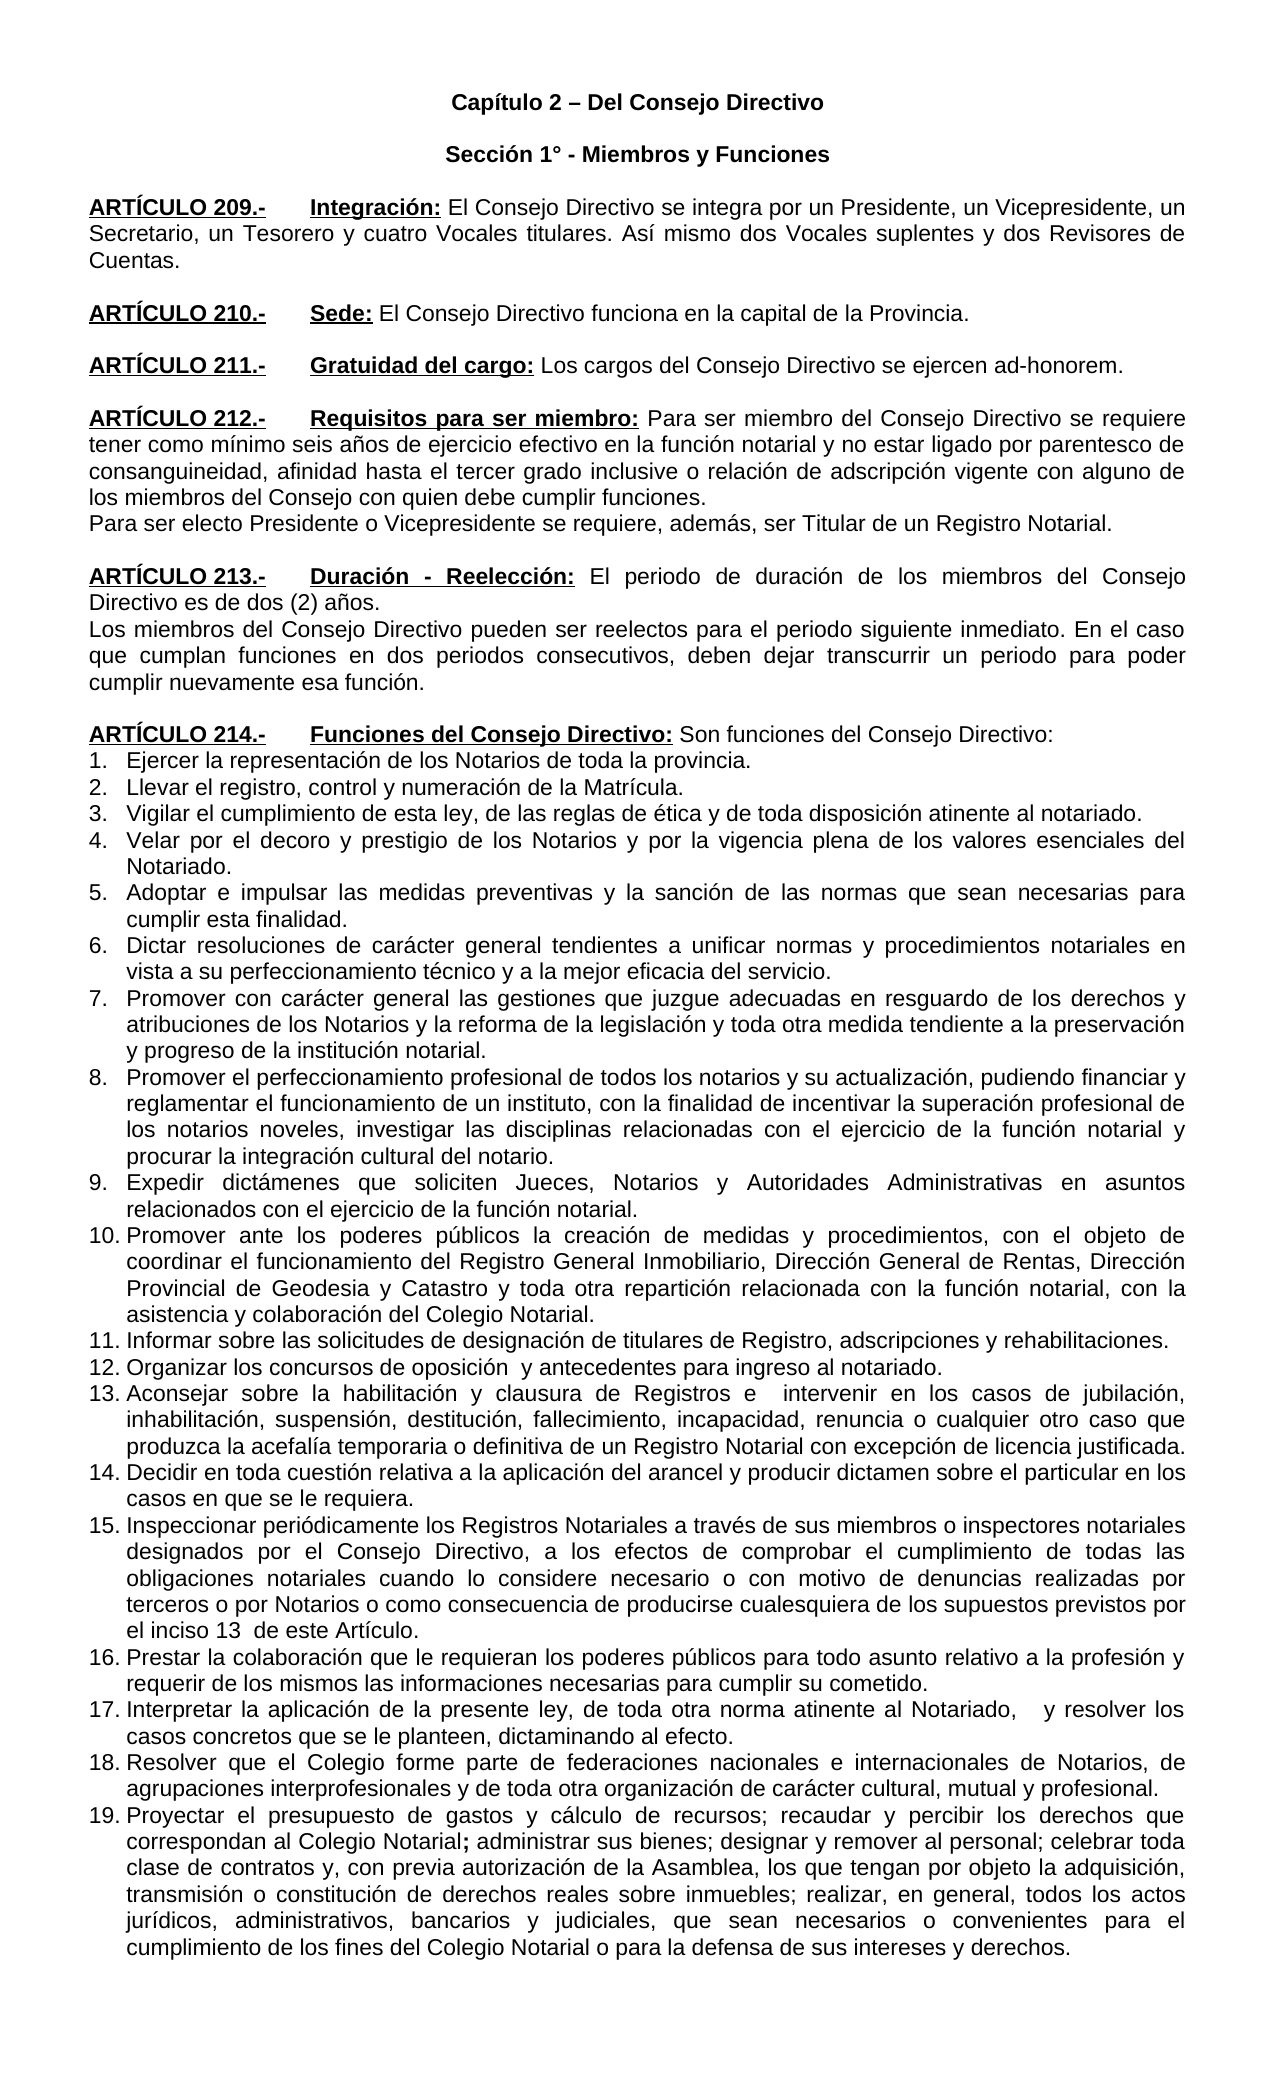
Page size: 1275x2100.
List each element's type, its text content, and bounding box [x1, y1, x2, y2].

list Dictar resoluciones de carácter general tendientes a unificar normas y procedimientos notariales en vista a su perfeccionamiento técnico y a la mejor eficacia del servicio. [89, 932, 1186, 985]
text ARTÍCULO 214.- Funciones del Consejo Directivo: Son funciones del Consejo Directivo: [89, 721, 1186, 747]
list Vigilar el cumplimiento de esta ley, de las reglas de ética y de toda disposición atinente al notariado. [89, 800, 1186, 827]
list Informar sobre las solicitudes de designación de titulares de Registro, adscripciones y rehabilitaciones. [89, 1327, 1186, 1354]
list Promover el perfeccionamiento profesional de todos los notarios y su actualización, pudiendo financiar y reglamentar el funcionamiento de un instituto, con la finalidad de incentivar la superación profesional de los notarios noveles, investigar las disciplinas relacionadas con el ejercicio de la función notarial y procurar la integración cultural del notario. [89, 1064, 1186, 1169]
list Proyectar el presupuesto de gastos y cálculo de recursos; recaudar y percibir los derechos que correspondan al Colegio Notarial; administrar sus bienes; designar y remover al personal; celebrar toda clase de contratos y, con previa autorización de la Asamblea, los que tengan por objeto la adquisición, transmisión o constitución de derechos reales sobre inmuebles; realizar, en general, todos los actos jurídicos, administrativos, bancarios y judiciales, que sean necesarios o convenientes para el cumplimiento de los fines del Colegio Notarial o para la defensa de sus intereses y derechos. [89, 1802, 1186, 1960]
list Adoptar e impulsar las medidas preventivas y la sanción de las normas que sean necesarias para cumplir esta finalidad. [89, 879, 1186, 932]
text ARTÍCULO 211.- Gratuidad del cargo: Los cargos del Consejo Directivo se ejercen ad-honorem. [89, 352, 1186, 378]
list Resolver que el Colegio forme parte de federaciones nacionales e internacionales de Notarios, de agrupaciones interprofesionales y de toda otra organización de carácter cultural, mutual y profesional. [89, 1749, 1186, 1802]
text ARTÍCULO 209.- Integración: El Consejo Directivo se integra por un Presidente, un Vicepresidente, un Secretario, un Tesorero y cuatro Vocales titulares. Así mismo dos Vocales suplentes y dos Revisores de Cuentas. [89, 194, 1186, 273]
text ARTÍCULO 213.- Duración - Reelección: El periodo de duración de los miembros del Consejo Directivo es de dos (2) años. [89, 563, 1186, 616]
list Aconsejar sobre la habilitación y clausura de Registros e intervenir en los casos de jubilación, inhabilitación, suspensión, destitución, fallecimiento, incapacidad, renuncia o cualquier otro caso que produzca la acefalía temporaria o definitiva de un Registro Notarial con excepción de licencia justificada. [89, 1380, 1186, 1459]
list Velar por el decoro y prestigio de los Notarios y por la vigencia plena de los valores esenciales del Notariado. [89, 827, 1186, 879]
list Interpretar la aplicación de la presente ley, de toda otra norma atinente al Notariado, y resolver los casos concretos que se le planteen, dictaminando al efecto. [89, 1696, 1186, 1749]
text Los miembros del Consejo Directivo pueden ser reelectos para el periodo siguiente inmediato. En el caso que cumplan funciones en dos periodos consecutivos, deben dejar transcurrir un periodo para poder cumplir nuevamente esa función. [89, 616, 1186, 695]
list Expedir dictámenes que soliciten Jueces, Notarios y Autoridades Administrativas en asuntos relacionados con el ejercicio de la función notarial. [89, 1169, 1186, 1222]
list Llevar el registro, control y numeración de la Matrícula. [89, 774, 1186, 800]
list Inspeccionar periódicamente los Registros Notariales a través de sus miembros o inspectores notariales designados por el Consejo Directivo, a los efectos de comprobar el cumplimiento de todas las obligaciones notariales cuando lo considere necesario o con motivo de denuncias realizadas por terceros o por Notarios o como consecuencia de producirse cualesquiera de los supuestos previstos por el inciso 13 de este Artículo. [89, 1512, 1186, 1643]
list Promover con carácter general las gestiones que juzgue adecuadas en resguardo de los derechos y atribuciones de los Notarios y la reforma de la legislación y toda otra medida tendiente a la preservación y progreso de la institución notarial. [89, 985, 1186, 1064]
text Capítulo 2 – Del Consejo Directivo [89, 89, 1186, 115]
list Ejercer la representación de los Notarios de toda la provincia. [89, 747, 1186, 774]
list Prestar la colaboración que le requieran los poderes públicos para todo asunto relativo a la profesión y requerir de los mismos las informaciones necesarias para cumplir su cometido. [89, 1643, 1186, 1696]
text ARTÍCULO 210.- Sede: El Consejo Directivo funciona en la capital de la Provincia. [89, 299, 1186, 326]
text Para ser electo Presidente o Vicepresidente se requiere, además, ser Titular de un Registro Notarial. [89, 510, 1186, 537]
text Sección 1° - Miembros y Funciones [89, 141, 1186, 168]
list Decidir en toda cuestión relativa a la aplicación del arancel y producir dictamen sobre el particular en los casos en que se le requiera. [89, 1459, 1186, 1512]
text ARTÍCULO 212.- Requisitos para ser miembro: Para ser miembro del Consejo Directivo se requiere tener como mínimo seis años de ejercicio efectivo en la función notarial y no estar ligado por parentesco de consanguineidad, afinidad hasta el tercer grado inclusive o relación de adscripción vigente con alguno de los miembros del Consejo con quien debe cumplir funciones. [89, 405, 1186, 510]
list Promover ante los poderes públicos la creación de medidas y procedimientos, con el objeto de coordinar el funcionamiento del Registro General Inmobiliario, Dirección General de Rentas, Dirección Provincial de Geodesia y Catastro y toda otra repartición relacionada con la función notarial, con la asistencia y colaboración del Colegio Notarial. [89, 1222, 1186, 1327]
list Organizar los concursos de oposición y antecedentes para ingreso al notariado. [89, 1354, 1186, 1380]
